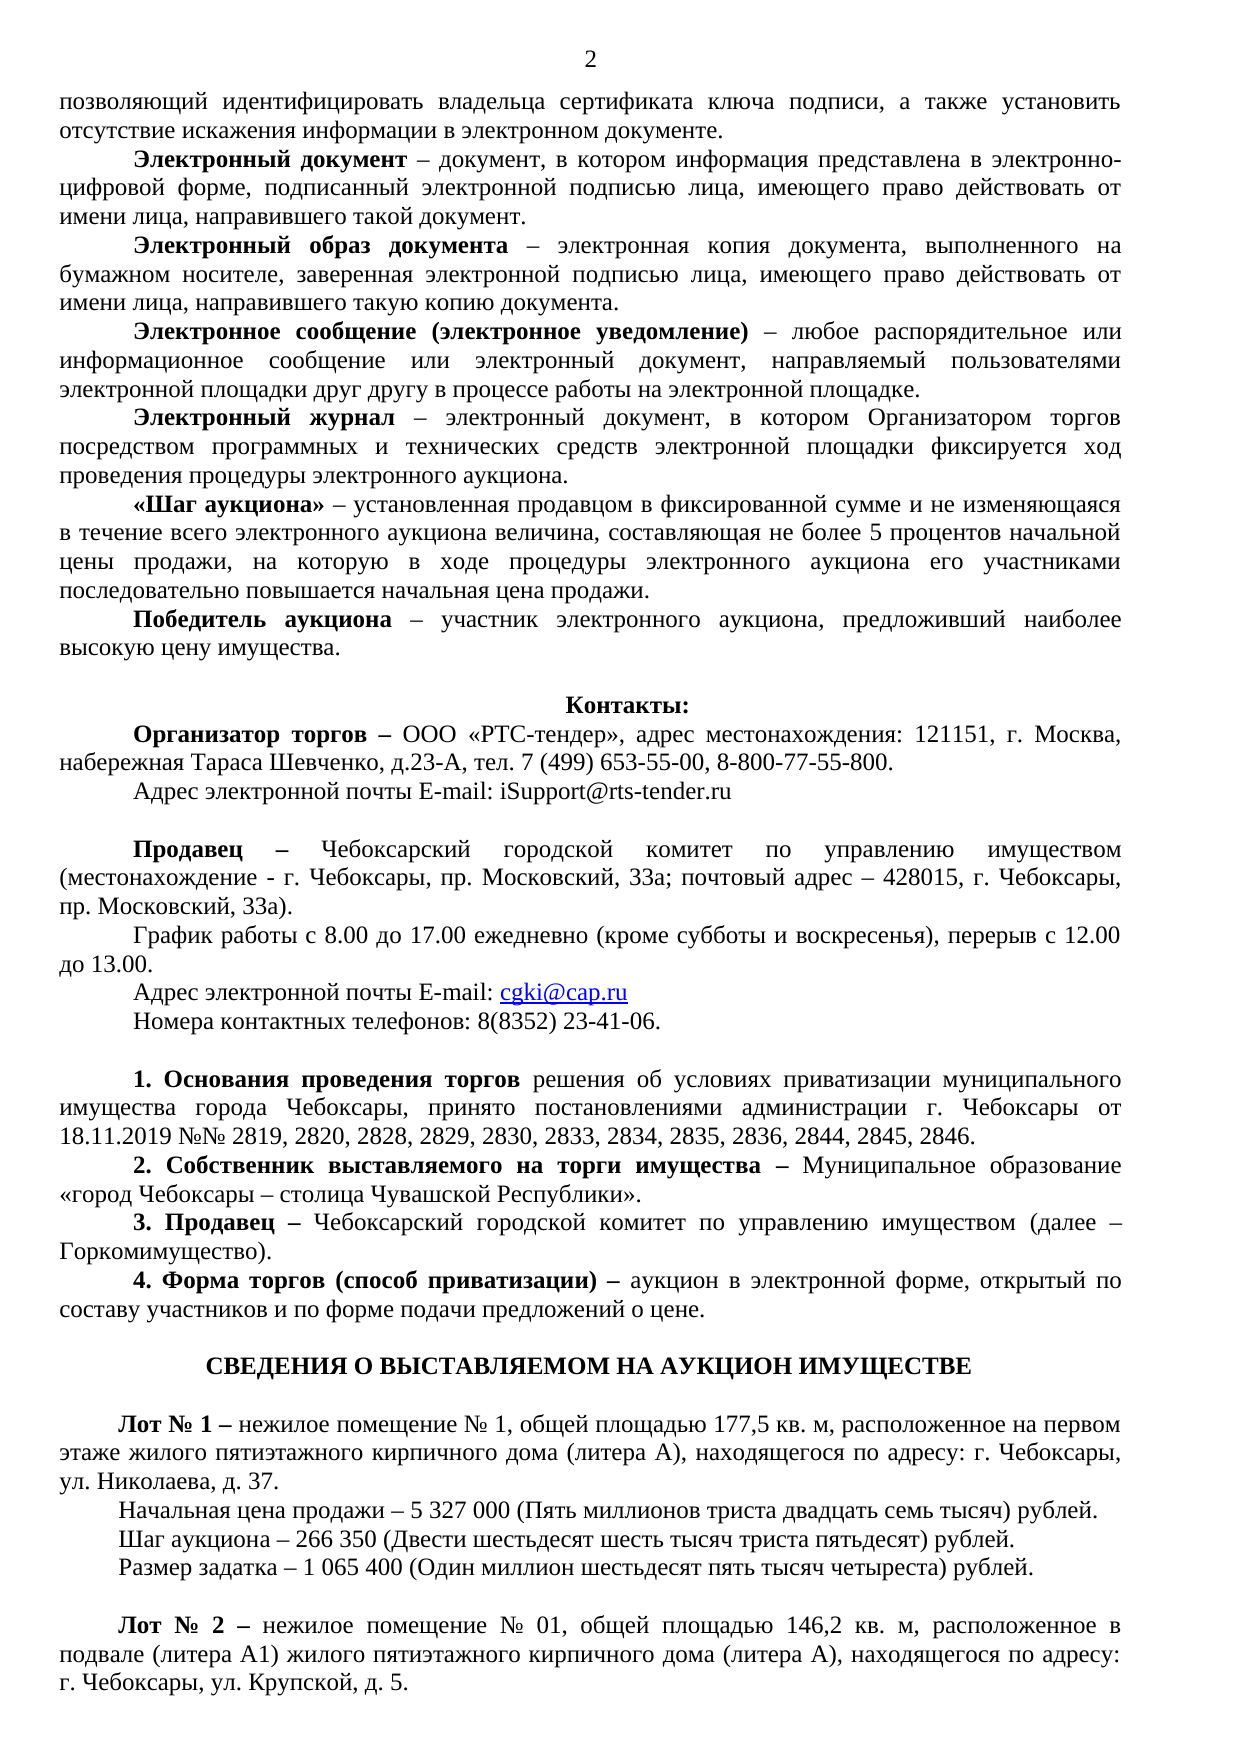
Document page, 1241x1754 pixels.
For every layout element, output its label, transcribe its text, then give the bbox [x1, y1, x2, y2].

text Электронное сообщение (электронное уведомление) – любое распорядительное или информационное сообщение или электронный документ, направляемый пользователями электронной площадки друг другу в процессе работы на электронной площадке. [59, 316, 1122, 402]
text Лот № 1 – нежилое помещение № 1, общей площадью 177,5 кв. м, расположенное на первом этаже жилого пятиэтажного кирпичного дома (литера А), находящегося по адресу: г. Чебоксары, ул. Николаева, д. 37. [59, 1409, 1122, 1495]
text 4. Форма торгов (способ приватизации) – аукцион в электронной форме, открытый по составу участников и по форме подачи предложений о цене. [59, 1265, 1122, 1322]
text 3. Продавец – Чебоксарский городской комитет по управлению имуществом (далее – Горкомимущество). [59, 1207, 1122, 1265]
text Номера контактных телефонов: 8(8352) 23-41-06. [59, 1006, 1122, 1035]
text Победитель аукциона – участник электронного аукциона, предложивший наиболее высокую цену имущества. [59, 604, 1122, 661]
text Электронный документ – документ, в котором информация представлена в электронно-цифровой форме, подписанный электронной подписью лица, имеющего право действовать от имени лица, направившего такой документ. [59, 144, 1122, 230]
text Размер задатка – 1 065 400 (Один миллион шестьдесят пять тысяч четыреста) рублей. [59, 1552, 1122, 1581]
text Электронный журнал – электронный документ, в котором Организатором торгов посредством программных и технических средств электронной площадки фиксируется ход проведения процедуры электронного аукциона. [59, 402, 1122, 489]
text Электронный образ документа – электронная копия документа, выполненного на бумажном носителе, заверенная электронной подписью лица, имеющего право действовать от имени лица, направившего такую копию документа. [59, 230, 1122, 316]
text Контакты: [59, 690, 1122, 719]
text Адрес электронной почты Е-mail: cgki@cap.ru [59, 977, 1122, 1006]
text Начальная цена продажи – 5 327 000 (Пять миллионов триста двадцать семь тысяч) рублей. [59, 1495, 1122, 1524]
text «Шаг аукциона» – установленная продавцом в фиксированной сумме и не изменяющаяся в течение всего электронного аукциона величина, составляющая не более 5 процентов начальной цены продажи, на которую в ходе процедуры электронного аукциона его участниками последовательно повышается начальная цена продажи. [59, 489, 1122, 604]
text 1. Основания проведения торгов решения об условиях приватизации муниципального имущества города Чебоксары, принято постановлениями администрации г. Чебоксары от 18.11.2019 №№ 2819, 2820, 2828, 2829, 2830, 2833, 2834, 2835, 2836, 2844, 2845, 2846. [59, 1064, 1122, 1150]
text Организатор торгов – ООО «РТС-тендер», адрес местонахождения: 121151, г. Москва, набережная Тараса Шевченко, д.23-А, тел. 7 (499) 653-55-00, 8-800-77-55-800. [59, 719, 1122, 776]
text Шаг аукциона – 266 350 (Двести шестьдесят шесть тысяч триста пятьдесят) рублей. [59, 1524, 1122, 1552]
text Сведения о выставляемом на аукцион ИМУЩЕСТВЕ [59, 1351, 1118, 1380]
text График работы с 8.00 до 17.00 ежедневно (кроме субботы и воскресенья), перерыв с 12.00 до 13.00. [59, 920, 1122, 977]
text Адрес электронной почты E-mail: iSupport@rts-tender.ru [133, 776, 1122, 805]
text Лот № 2 – нежилое помещение № 01, общей площадью 146,2 кв. м, расположенное в подвале (литера А1) жилого пятиэтажного кирпичного дома (литера А), находящегося по адресу: г. Чебоксары, ул. Крупской, д. 5. [59, 1610, 1122, 1696]
text Продавец – Чебоксарский городской комитет по управлению имуществом (местонахождение - г. Чебоксары, пр. Московский, 33а; почтовый адрес – 428015, г. Чебоксары, пр. Московский, 33а). [59, 834, 1122, 920]
text 2. Собственник выставляемого на торги имущества – Муниципальное образование «город Чебоксары – столица Чувашской Республики». [59, 1150, 1122, 1207]
